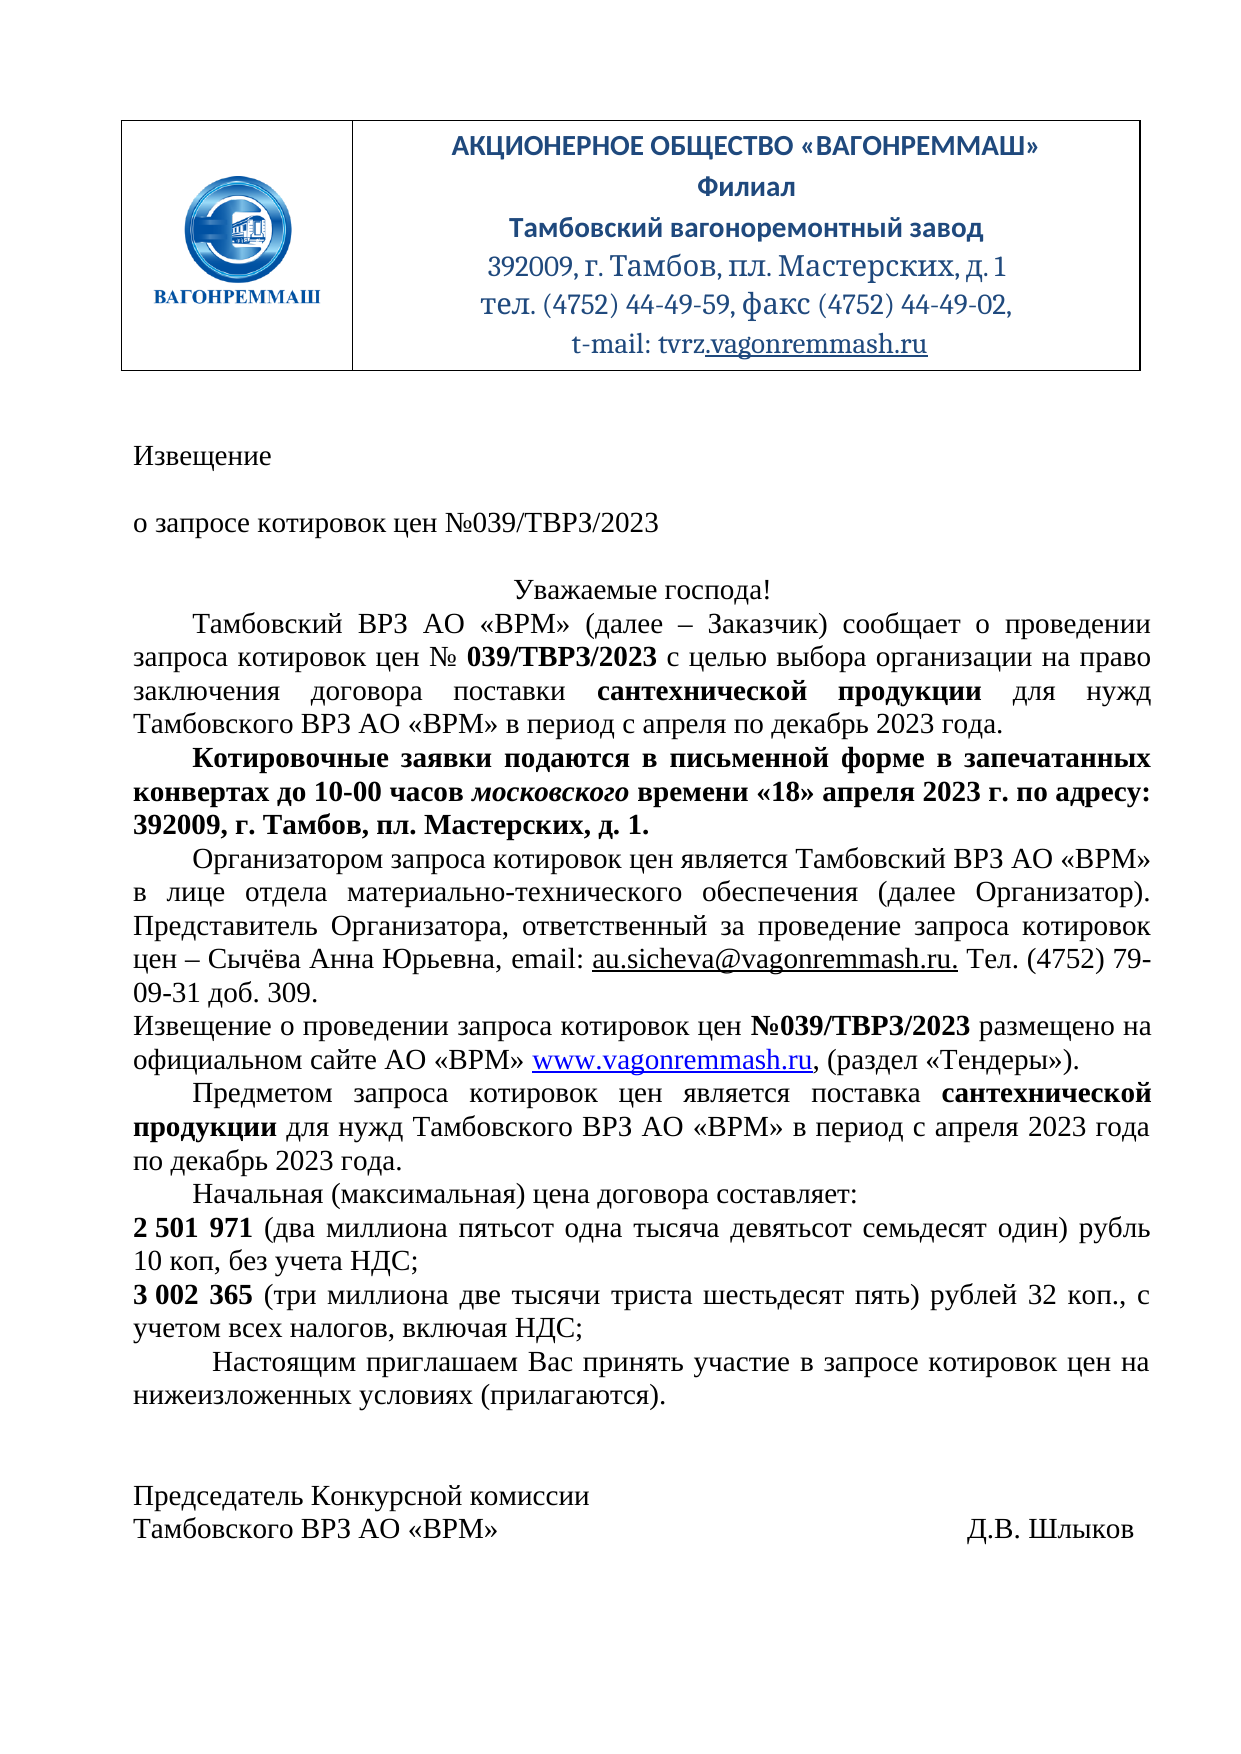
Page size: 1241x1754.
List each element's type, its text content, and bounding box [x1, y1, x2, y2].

text 2 501 971 (два миллиона пятьсот одна тысяча девятьсот семьдесят один) рубль 10 коп, без учета НДС; [133, 1210, 1152, 1277]
text Настоящим приглашаем Вас принять участие в запросе котировок цен на нижеизложенных условиях (прилагаются). [133, 1344, 1152, 1411]
list Котировочные заявки подаются в письменной форме в запечатанных конвертах до 10-00 часов московского времени «18» апреля 2023 г. по адресу: 392009, г. Тамбов, пл. Мастерских, д. 1. [133, 740, 1152, 841]
text 3 002 365 (три миллиона две тысячи триста шестьдесят пять) рублей 32 коп., с учетом всех налогов, включая НДС; [133, 1277, 1152, 1344]
text Извещение о проведении запроса котировок цен №039/ТВРЗ/2023 размещено на официальном сайте АО «ВРМ» www.vagonremmash.ru, (раздел «Тендеры»). [133, 1008, 1152, 1076]
text Организатором запроса котировок цен является Тамбовский ВРЗ АО «ВРМ» в лице отдела материально-технического обеспечения (далее Организатор). Представитель Организатора, ответственный за проведение запроса котировок цен – Сычёва Анна Юрьевна, email: au.sicheva@vagonremmash.ru. Тел. (4752) 79-09-31 доб. 309. [133, 841, 1152, 1008]
text Извещение [133, 438, 1152, 472]
list Председатель Конкурсной комиссии [133, 1478, 1152, 1512]
table_header [122, 121, 352, 370]
list Тамбовского ВРЗ АО «ВРМ» Д.В. Шлыков [133, 1512, 1152, 1545]
table_header АКЦИОНЕРНОЕ ОБЩЕСТВО «ВАГОНРЕММАШ» Филиал Тамбовский вагоноремонтный завод 392009, г. Тамбов, пл. Мастерских, д. 1 тел. (4752) 44-49-59, факс (4752) 44-49-02, t-mail: tvrz.vagonremmash.ru [353, 121, 1139, 370]
text Тамбовский ВРЗ АО «ВРМ» (далее – Заказчик) сообщает о проведении запроса котировок цен № 039/ТВРЗ/2023 с целью выбора организации на право заключения договора поставки сантехнической продукции для нужд Тамбовского ВРЗ АО «ВРМ» в период с апреля по декабрь 2023 года. [133, 606, 1152, 740]
text о запросе котировок цен №039/ТВРЗ/2023 [133, 505, 1152, 539]
picture [153, 176, 321, 309]
text Уважаемые господа! [133, 572, 1152, 606]
text Предметом запроса котировок цен является поставка сантехнической продукции для нужд Тамбовского ВРЗ АО «ВРМ» в период с апреля 2023 года по декабрь 2023 года. [133, 1076, 1152, 1176]
text Начальная (максимальная) цена договора составляет: [133, 1176, 1152, 1210]
